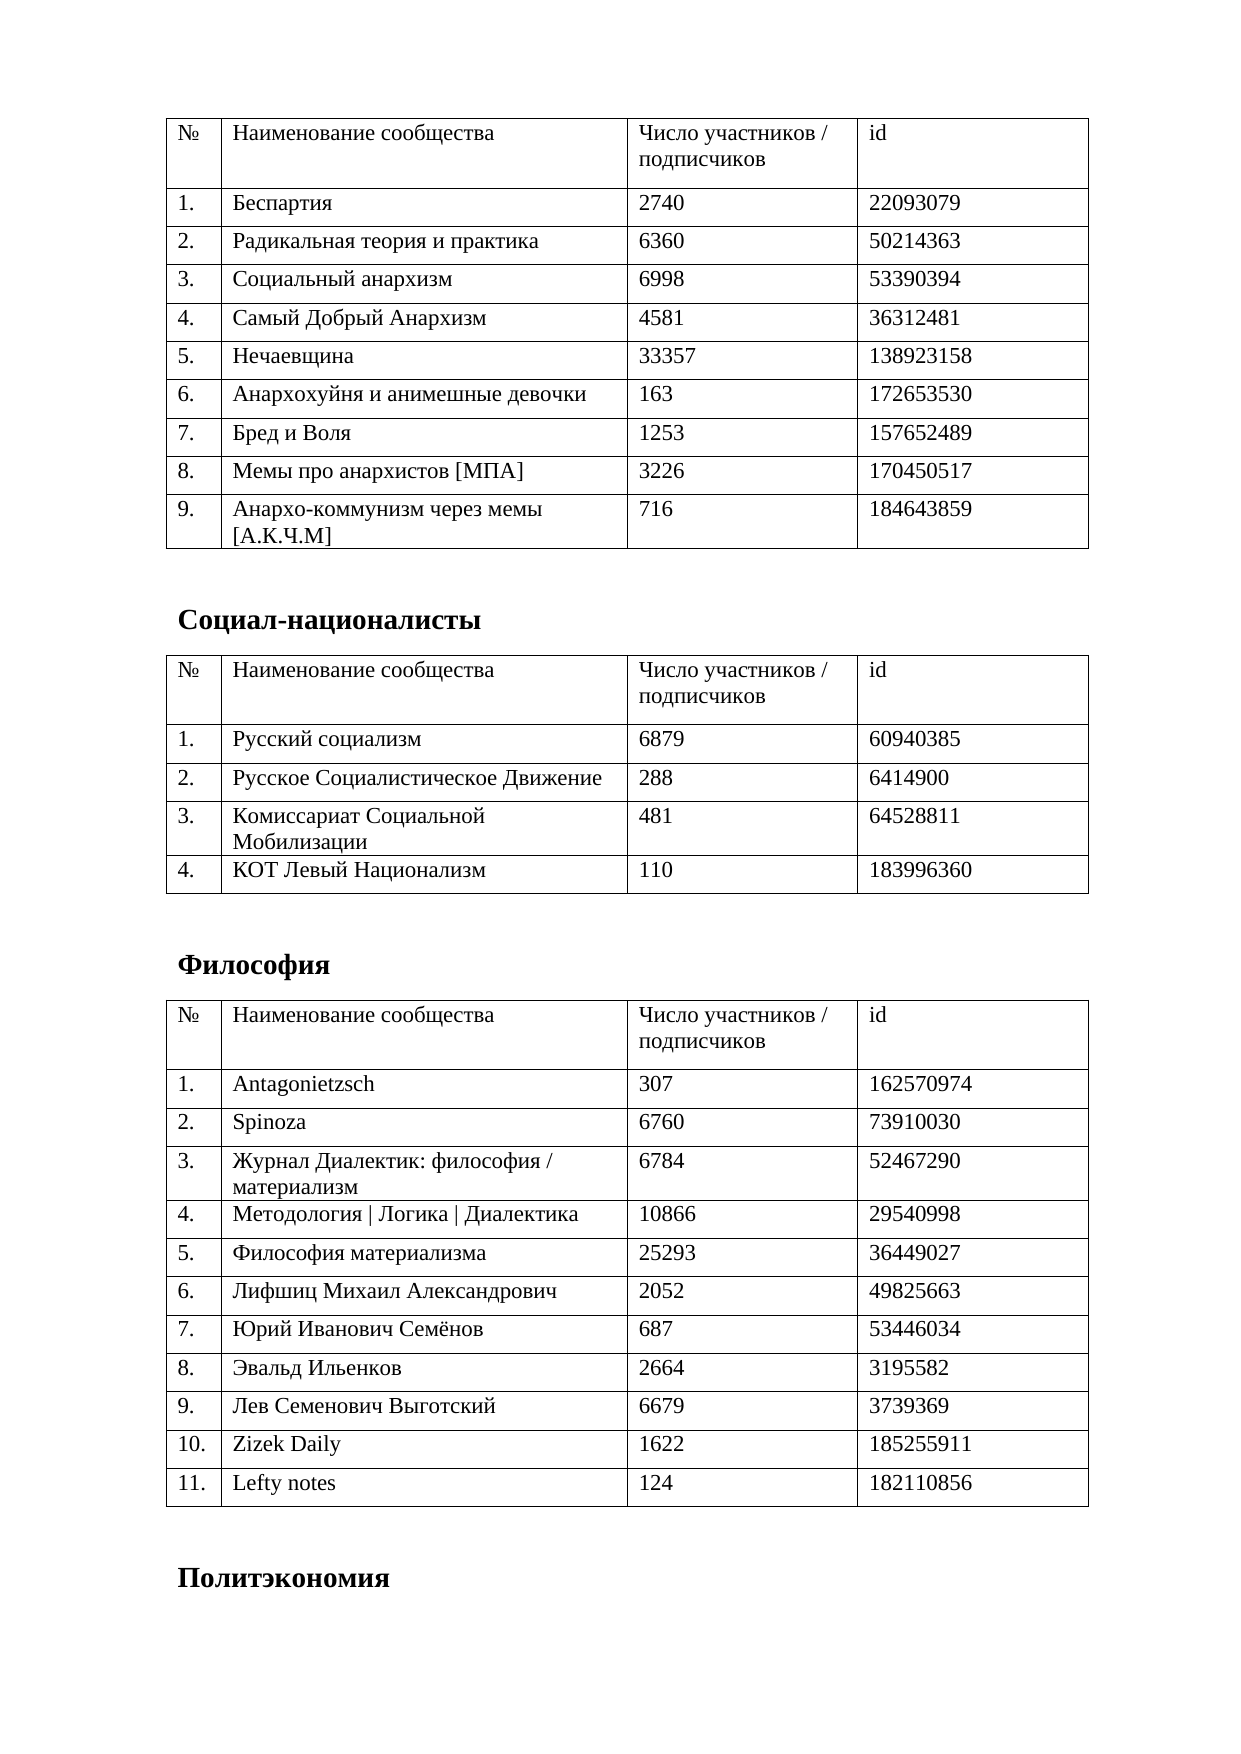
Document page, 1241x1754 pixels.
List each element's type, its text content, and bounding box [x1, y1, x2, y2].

table_header № [167, 119, 221, 188]
table_header Наименование сообщества [222, 1001, 627, 1069]
table_cell Радикальная теория и практика [222, 227, 627, 264]
table_header Число участников / подписчиков [628, 1001, 857, 1069]
table_cell 33357 [628, 342, 857, 379]
table_cell 185255911 [858, 1431, 1088, 1468]
table_cell 5. [167, 1239, 221, 1276]
table_cell 6. [167, 1277, 221, 1314]
table_cell 53390394 [858, 265, 1088, 303]
table_cell 4. [167, 1201, 221, 1238]
table_cell 3195582 [858, 1354, 1088, 1391]
table_cell 2. [167, 764, 221, 801]
table_cell Нечаевщина [222, 342, 627, 379]
table_cell 183996360 [858, 856, 1088, 893]
table_cell 64528811 [858, 802, 1088, 854]
table_cell 6679 [628, 1392, 857, 1429]
table_cell 288 [628, 764, 857, 801]
table_cell 6. [167, 380, 221, 418]
table_cell 6414900 [858, 764, 1088, 801]
table_cell 22093079 [858, 189, 1088, 226]
table_cell 3. [167, 1147, 221, 1199]
table_cell 3226 [628, 457, 857, 494]
table_cell 307 [628, 1070, 857, 1107]
table_header id [858, 119, 1088, 188]
table_cell 1. [167, 725, 221, 762]
table_cell 2740 [628, 189, 857, 226]
table_header id [858, 656, 1088, 724]
table_cell Социальный анархизм [222, 265, 627, 303]
table_cell Методология | Логика | Диалектика [222, 1201, 627, 1238]
table_cell 1622 [628, 1431, 857, 1468]
table_cell 8. [167, 1354, 221, 1391]
table_cell 49825663 [858, 1277, 1088, 1314]
table_cell Журнал Диалектик: философия / материализм [222, 1147, 627, 1199]
table_cell 162570974 [858, 1070, 1088, 1107]
table_header Число участников / подписчиков [628, 119, 857, 188]
table_cell Эвальд Ильенков [222, 1354, 627, 1391]
table_header Наименование сообщества [222, 656, 627, 724]
table_cell 52467290 [858, 1147, 1088, 1199]
table_cell Русское Социалистическое Движение [222, 764, 627, 801]
table_header № [167, 1001, 221, 1069]
table_cell КОТ Левый Национализм [222, 856, 627, 893]
table_cell 3. [167, 802, 221, 854]
table_cell 182110856 [858, 1469, 1088, 1506]
table_cell 3. [167, 265, 221, 303]
table_cell 50214363 [858, 227, 1088, 264]
text Философия [177, 947, 1152, 980]
table_cell Самый Добрый Анархизм [222, 304, 627, 341]
table_cell 2052 [628, 1277, 857, 1314]
table_header Наименование сообщества [222, 119, 627, 188]
table_cell 7. [167, 419, 221, 456]
table_cell Zizek Daily [222, 1431, 627, 1468]
table_cell 6360 [628, 227, 857, 264]
table_cell 184643859 [858, 495, 1088, 548]
table_cell Философия материализма [222, 1239, 627, 1276]
table_cell 1253 [628, 419, 857, 456]
table_cell 73910030 [858, 1109, 1088, 1146]
table_header id [858, 1001, 1088, 1069]
table_cell 3739369 [858, 1392, 1088, 1429]
table_header № [167, 656, 221, 724]
table_cell 36312481 [858, 304, 1088, 341]
table_cell 7. [167, 1316, 221, 1353]
table_cell 4. [167, 856, 221, 893]
table_cell 481 [628, 802, 857, 854]
table_cell 11. [167, 1469, 221, 1506]
table_cell Spinoza [222, 1109, 627, 1146]
table_cell 36449027 [858, 1239, 1088, 1276]
table_cell 6879 [628, 725, 857, 762]
table_cell 6998 [628, 265, 857, 303]
table_cell 9. [167, 495, 221, 548]
table_cell Antagonietzsch [222, 1070, 627, 1107]
table_cell Анархохуйня и анимешные девочки [222, 380, 627, 418]
table_cell Лифшиц Михаил Александрович [222, 1277, 627, 1314]
table_cell 29540998 [858, 1201, 1088, 1238]
table_cell Беспартия [222, 189, 627, 226]
table_cell 53446034 [858, 1316, 1088, 1353]
table_cell 10. [167, 1431, 221, 1468]
table_cell 4581 [628, 304, 857, 341]
table_cell 163 [628, 380, 857, 418]
table_cell 110 [628, 856, 857, 893]
table_cell Лев Семенович Выготский [222, 1392, 627, 1429]
table_cell Мемы про анархистов [МПА] [222, 457, 627, 494]
table_cell 124 [628, 1469, 857, 1506]
table_cell 1. [167, 189, 221, 226]
table_cell 157652489 [858, 419, 1088, 456]
table_header Число участников / подписчиков [628, 656, 857, 724]
table_cell 9. [167, 1392, 221, 1429]
table_cell 4. [167, 304, 221, 341]
table_cell 6760 [628, 1109, 857, 1146]
table_cell 6784 [628, 1147, 857, 1199]
table_cell Анархо-коммунизм через мемы [А.К.Ч.М] [222, 495, 627, 548]
table_cell Комиссариат Социальной Мобилизации [222, 802, 627, 854]
table_cell Бред и Воля [222, 419, 627, 456]
table_cell Русский социализм [222, 725, 627, 762]
table_cell 2. [167, 227, 221, 264]
table_cell 10866 [628, 1201, 857, 1238]
table_cell 25293 [628, 1239, 857, 1276]
table_cell 138923158 [858, 342, 1088, 379]
table_cell 5. [167, 342, 221, 379]
table_cell 2. [167, 1109, 221, 1146]
table_cell 172653530 [858, 380, 1088, 418]
table_cell 170450517 [858, 457, 1088, 494]
table_cell 8. [167, 457, 221, 494]
table_cell 716 [628, 495, 857, 548]
table_cell Lefty notes [222, 1469, 627, 1506]
text Социал-националисты [177, 602, 1152, 635]
text Политэкономия [177, 1560, 1152, 1593]
table_cell Юрий Иванович Семёнов [222, 1316, 627, 1353]
table_cell 687 [628, 1316, 857, 1353]
table_cell 2664 [628, 1354, 857, 1391]
table_cell 60940385 [858, 725, 1088, 762]
table_cell 1. [167, 1070, 221, 1107]
